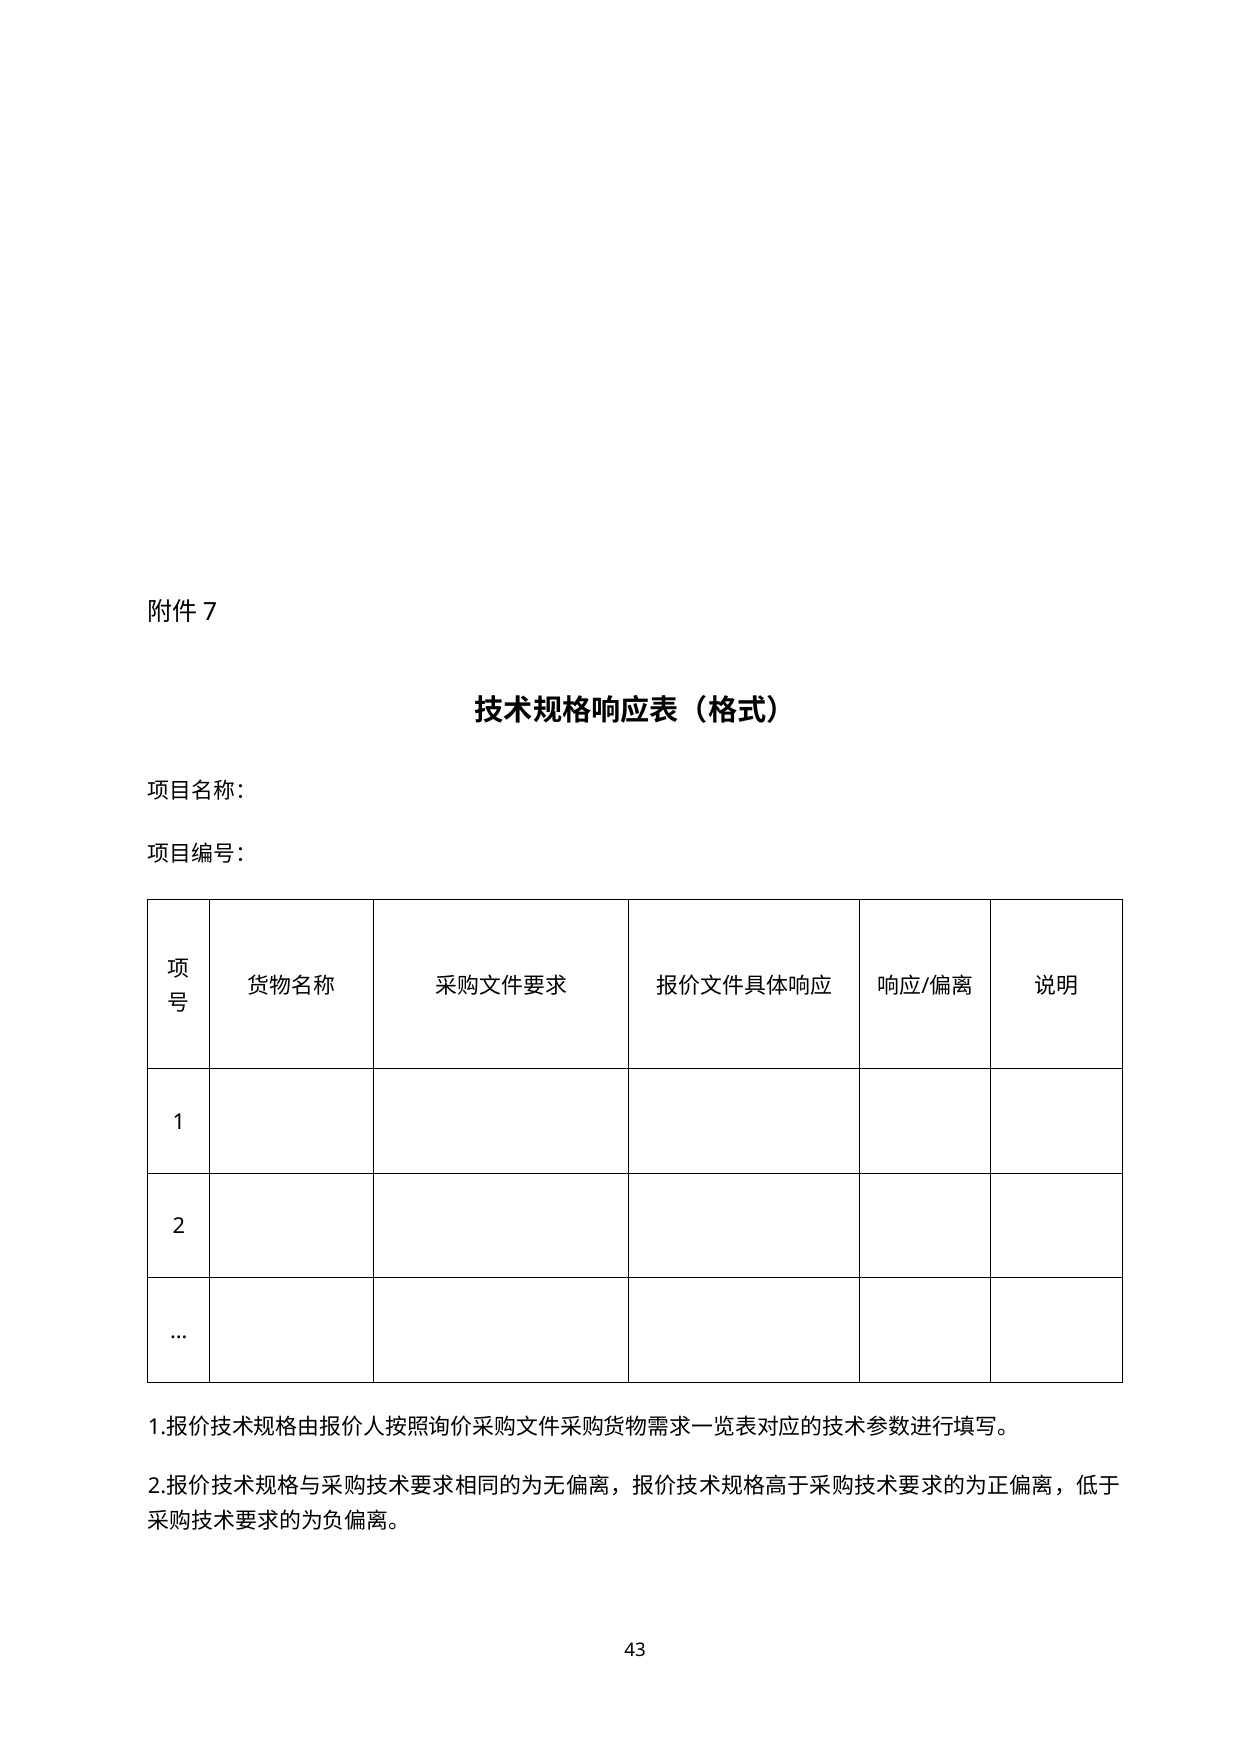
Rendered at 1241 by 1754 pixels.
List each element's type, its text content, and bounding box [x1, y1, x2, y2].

table_cell [210, 1174, 373, 1277]
table_cell [860, 1069, 990, 1173]
text 技术规格响应表（格式） [148, 673, 1122, 742]
table_cell [991, 1069, 1122, 1173]
text 附件7 [148, 575, 1122, 644]
table_cell [991, 1278, 1122, 1382]
table_cell [629, 1069, 859, 1173]
table_header 响应/偏离 [860, 900, 990, 1068]
table_cell 2 [148, 1174, 209, 1277]
table_cell [991, 1174, 1122, 1277]
table_cell … [148, 1278, 209, 1382]
text 项目编号： [148, 835, 1122, 869]
text 1.报价技术规格由报价人按照询价采购文件采购货物需求一览表对应的技术参数进行填写。 [148, 1408, 1122, 1442]
table_cell [629, 1174, 859, 1277]
table_cell [210, 1278, 373, 1382]
table_cell [374, 1278, 628, 1382]
table_cell [374, 1069, 628, 1173]
text 2.报价技术规格与采购技术要求相同的为无偏离，报价技术规格高于采购技术要求的为正偏离，低于采购技术要求的为负偏离。 [148, 1467, 1122, 1536]
table_cell [374, 1174, 628, 1277]
table_header 采购文件要求 [374, 900, 628, 1068]
table_header 报价文件具体响应 [629, 900, 859, 1068]
table_cell [210, 1069, 373, 1173]
table_cell [860, 1174, 990, 1277]
table_header 说明 [991, 900, 1122, 1068]
table_cell 1 [148, 1069, 209, 1173]
table_cell [860, 1278, 990, 1382]
table_header 项号 [148, 900, 209, 1068]
table_header 货物名称 [210, 900, 373, 1068]
table_cell [629, 1278, 859, 1382]
text 项目名称： [148, 771, 1122, 806]
